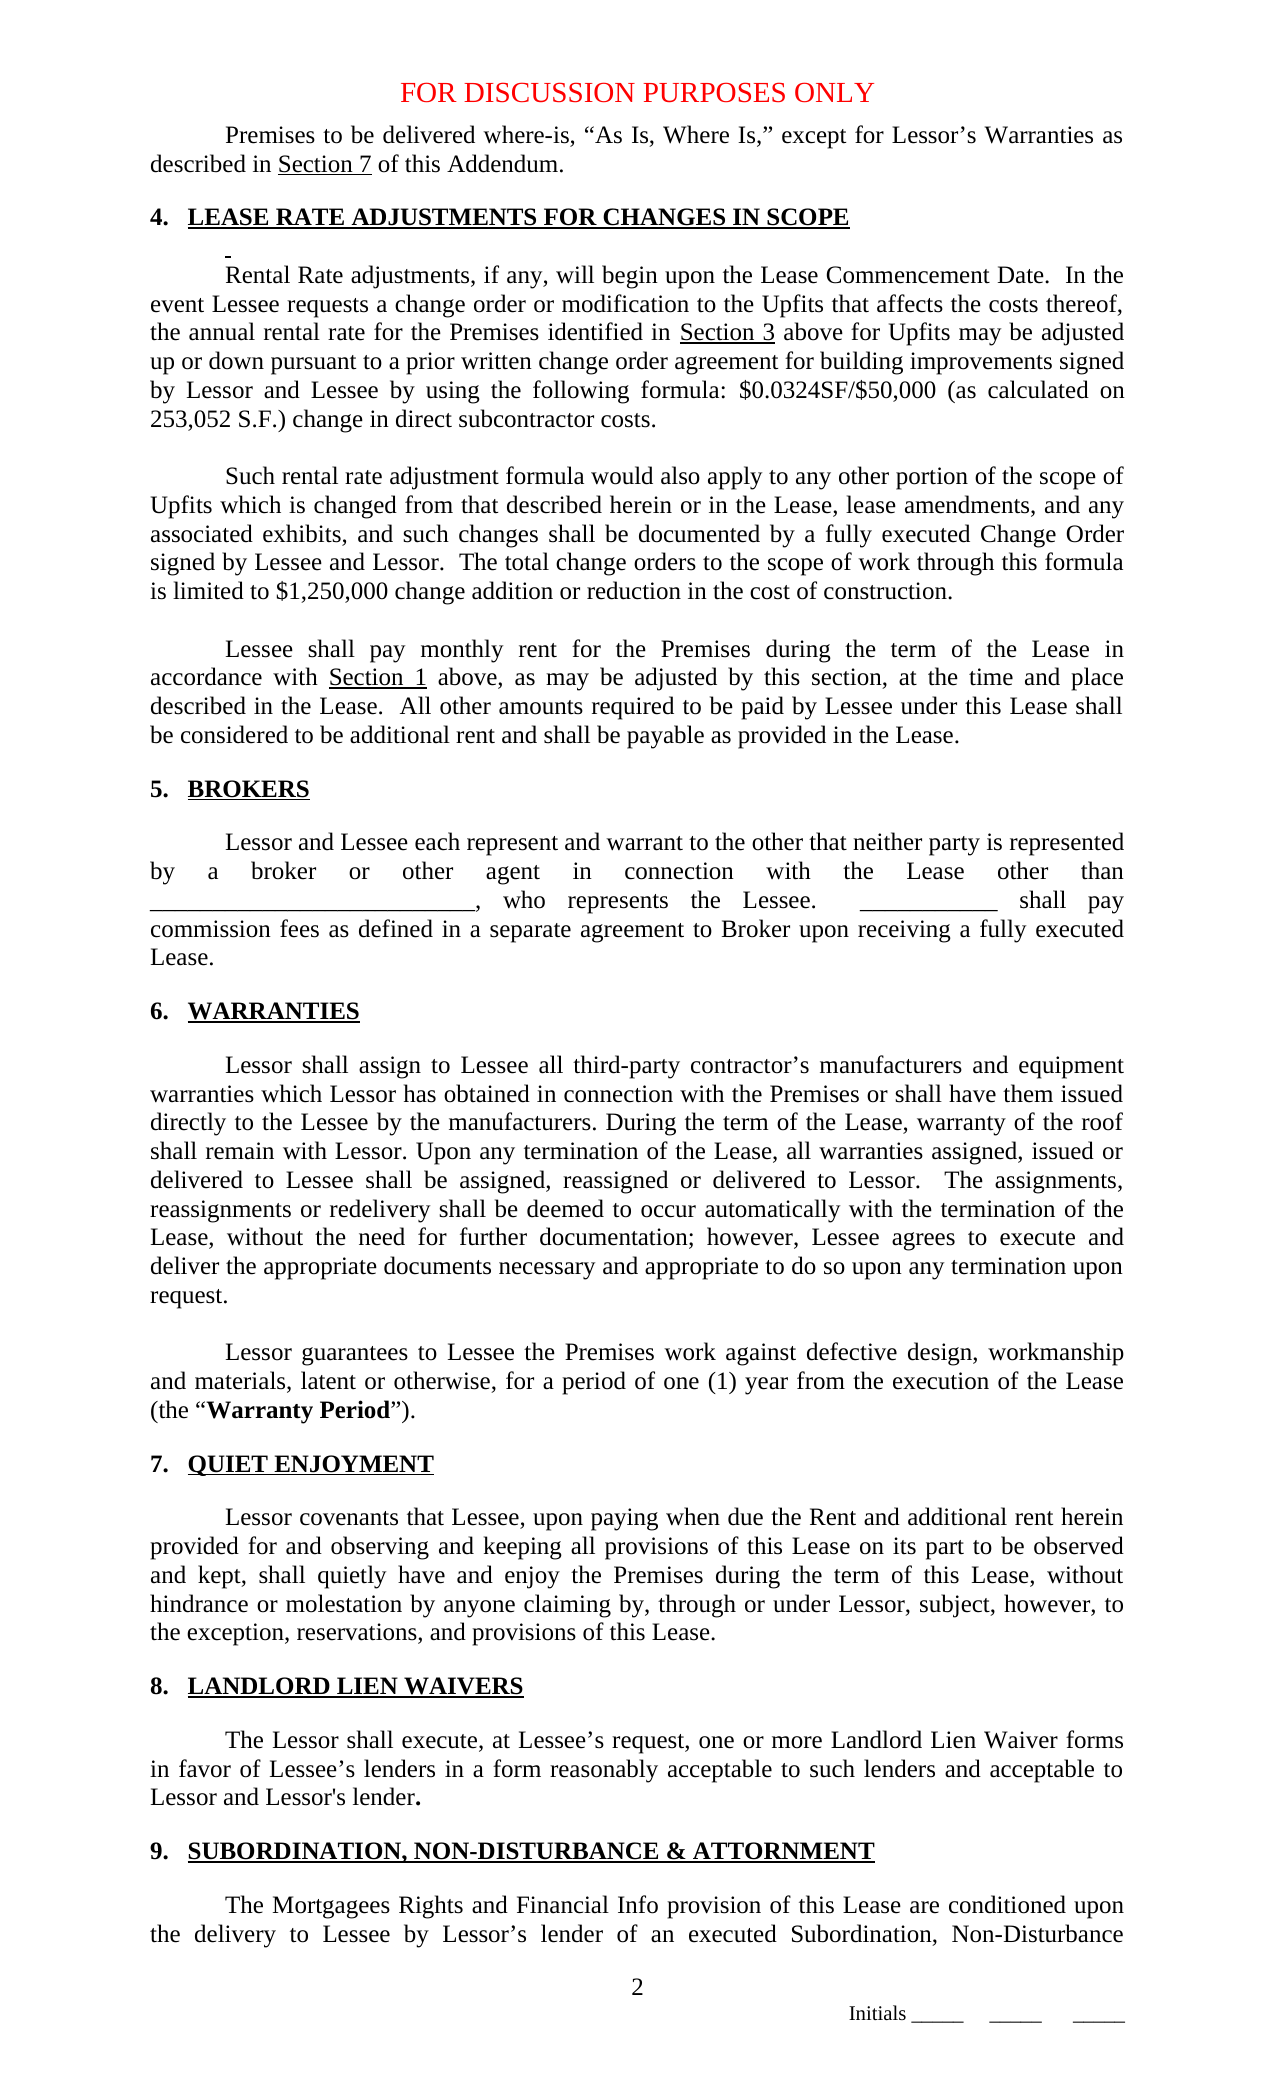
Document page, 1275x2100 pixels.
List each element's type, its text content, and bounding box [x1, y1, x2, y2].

text The Lessor shall execute, at Lessee’s request, one or more Landlord Lien Waiver forms in favor of Lessee’s lenders in a form reasonably acceptable to such lenders and acceptable to Lessor and Lessor's lender. [150, 1725, 1125, 1811]
list LANDLORD LIEN WAIVERS [150, 1671, 1125, 1700]
text Lessor covenants that Lessee, upon paying when due the Rent and additional rent herein provided for and observing and keeping all provisions of this Lease on its part to be observed and kept, shall quietly have and enjoy the Premises during the term of this Lease, without hindrance or molestation by anyone claiming by, through or under Lessor, subject, however, to the exception, reservations, and provisions of this Lease. [150, 1502, 1125, 1646]
text Premises to be delivered where-is, “As Is, Where Is,” except for Lessor’s Warranties as described in Section 7 of this Addendum. [150, 120, 1125, 177]
text Lessor and Lessee each represent and warrant to the other that neither party is represented by a broker or other agent in connection with the Lease other than __________________________, who represents the Lessee. ___________ shall pay commission fees as defined in a separate agreement to Broker upon receiving a fully executed Lease. [150, 827, 1125, 971]
text Lessee shall pay monthly rent for the Premises during the term of the Lease in accordance with Section 1 above, as may be adjusted by this section, at the time and place described in the Lease. All other amounts required to be paid by Lessee under this Lease shall be considered to be additional rent and shall be payable as provided in the Lease. [150, 634, 1125, 749]
text Lessor shall assign to Lessee all third-party contractor’s manufacturers and equipment warranties which Lessor has obtained in connection with the Premises or shall have them issued directly to the Lessee by the manufacturers. During the term of the Lease, warranty of the roof shall remain with Lessor. Upon any termination of the Lease, all warranties assigned, issued or delivered to Lessee shall be assigned, reassigned or delivered to Lessor. The assignments, reassignments or redelivery shall be deemed to occur automatically with the termination of the Lease, without the need for further documentation; however, Lessee agrees to execute and deliver the appropriate documents necessary and appropriate to do so upon any termination upon request. [150, 1050, 1125, 1309]
text Lessor guarantees to Lessee the Premises work against defective design, workmanship and materials, latent or otherwise, for a period of one (1) year from the execution of the Lease (the “Warranty Period”). [150, 1337, 1125, 1424]
list BROKERS [150, 774, 1125, 802]
list WARRANTIES [150, 996, 1125, 1025]
list LEASE RATE ADJUSTMENTS FOR CHANGES IN SCOPE [150, 202, 1125, 231]
text Rental Rate adjustments, if any, will begin upon the Lease Commencement Date. In the event Lessee requests a change order or modification to the Upfits that affects the costs thereof, the annual rental rate for the Premises identified in Section 3 above for Upfits may be adjusted up or down pursuant to a prior written change order agreement for building improvements signed by Lessor and Lessee by using the following formula: $0.0324SF/$50,000 (as calculated on 253,052 S.F.) change in direct subcontractor costs. [150, 260, 1125, 432]
list SUBORDINATION, NON-DISTURBANCE & ATTORNMENT [150, 1836, 1125, 1865]
text Such rental rate adjustment formula would also apply to any other portion of the scope of Upfits which is changed from that described herein or in the Lease, lease amendments, and any associated exhibits, and such changes shall be documented by a fully executed Change Order signed by Lessee and Lessor. The total change orders to the scope of work through this formula is limited to $1,250,000 change addition or reduction in the cost of construction. [150, 461, 1125, 605]
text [150, 1890, 1125, 1947]
list QUIET ENJOYMENT [150, 1449, 1125, 1477]
